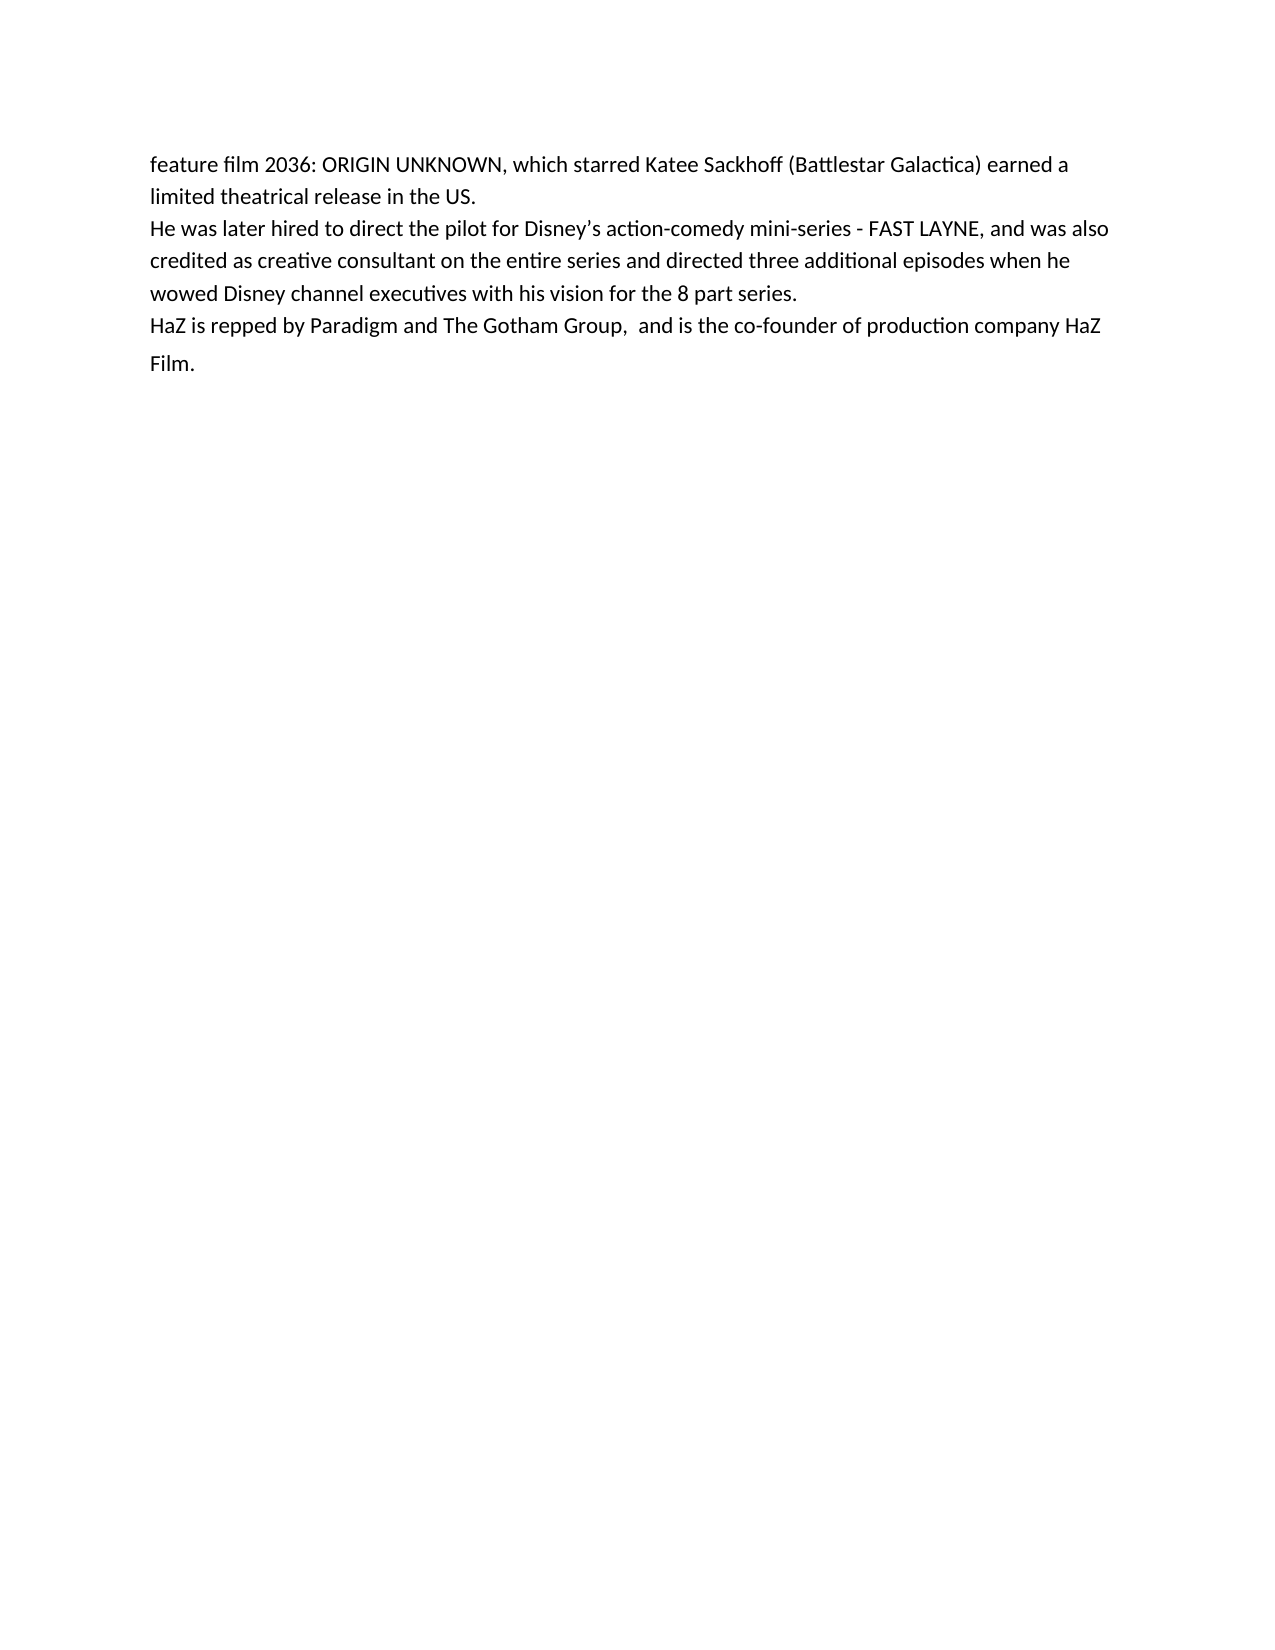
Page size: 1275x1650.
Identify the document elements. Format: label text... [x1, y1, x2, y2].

text HaZ is repped by Paradigm and The Gotham Group, and is the co-founder of production company HaZ Film. [150, 311, 1125, 377]
text He was later hired to direct the pilot for Disney’s action-comedy mini-series - FAST LAYNE, and was also credited as creative consultant on the entire series and directed three additional episodes when he wowed Disney channel executives with his vision for the 8 part series. [150, 214, 1125, 307]
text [150, 150, 1125, 210]
